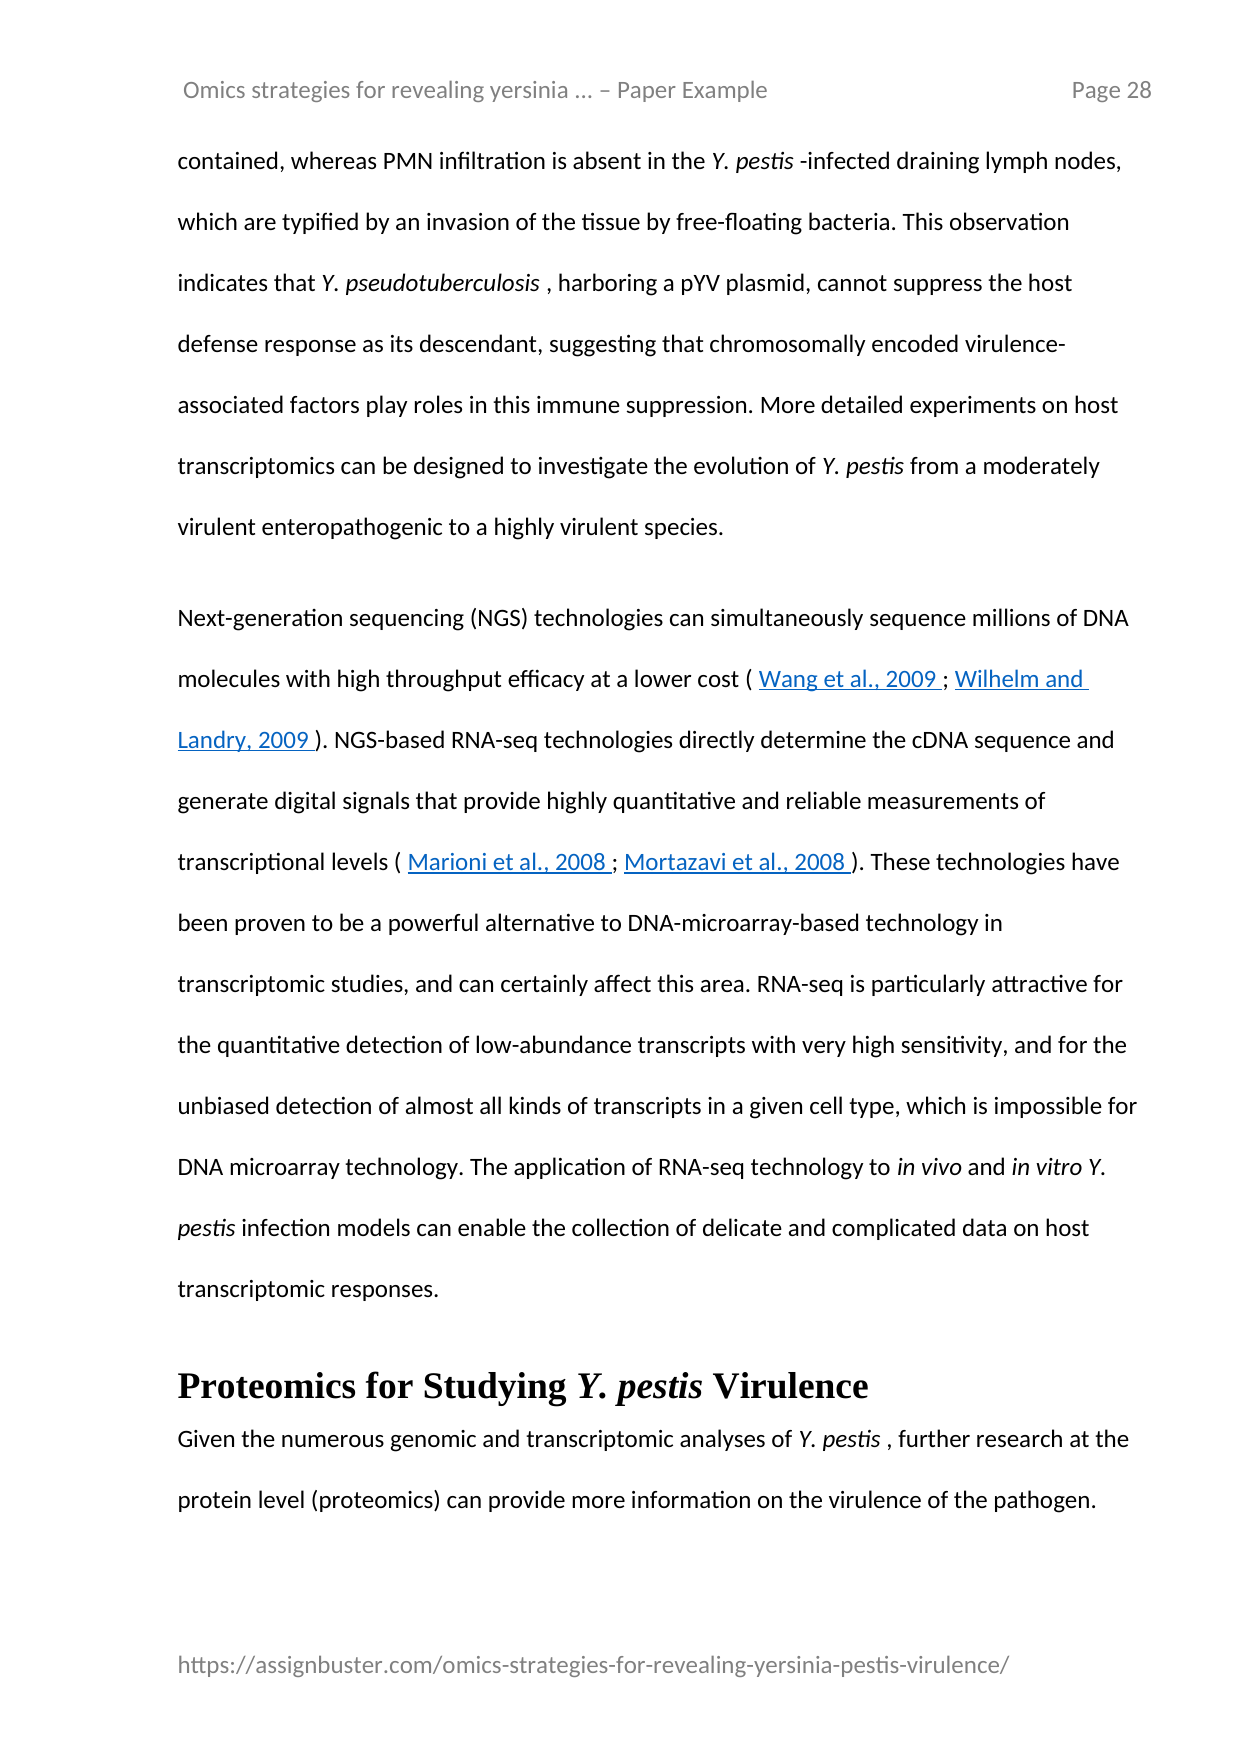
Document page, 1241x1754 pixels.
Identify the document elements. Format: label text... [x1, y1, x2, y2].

text Next-generation sequencing (NGS) technologies can simultaneously sequence millions of DNA molecules with high throughput efficacy at a lower cost ( Wang et al., 2009 ; Wilhelm and Landry, 2009 ). NGS-based RNA-seq technologies directly determine the cDNA sequence and generate digital signals that provide highly quantitative and reliable measurements of transcriptional levels ( Marioni et al., 2008 ; Mortazavi et al., 2008 ). These technologies have been proven to be a powerful alternative to DNA-microarray-based technology in transcriptomic studies, and can certainly affect this area. RNA-seq is particularly attractive for the quantitative detection of low-abundance transcripts with very high sensitivity, and for the unbiased detection of almost all kinds of transcripts in a given cell type, which is impossible for DNA microarray technology. The application of RNA-seq technology to in vivo and in vitro Y. pestis infection models can enable the collection of delicate and complicated data on host transcriptomic responses. [177, 602, 1152, 1304]
subtitle Proteomics for Studying Y. pestis Virulence [177, 1364, 1152, 1407]
text Given the numerous genomic and transcriptomic analyses of Y. pestis , further research at the protein level (proteomics) can provide more information on the virulence of the pathogen. [177, 1423, 1152, 1514]
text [177, 145, 1152, 542]
